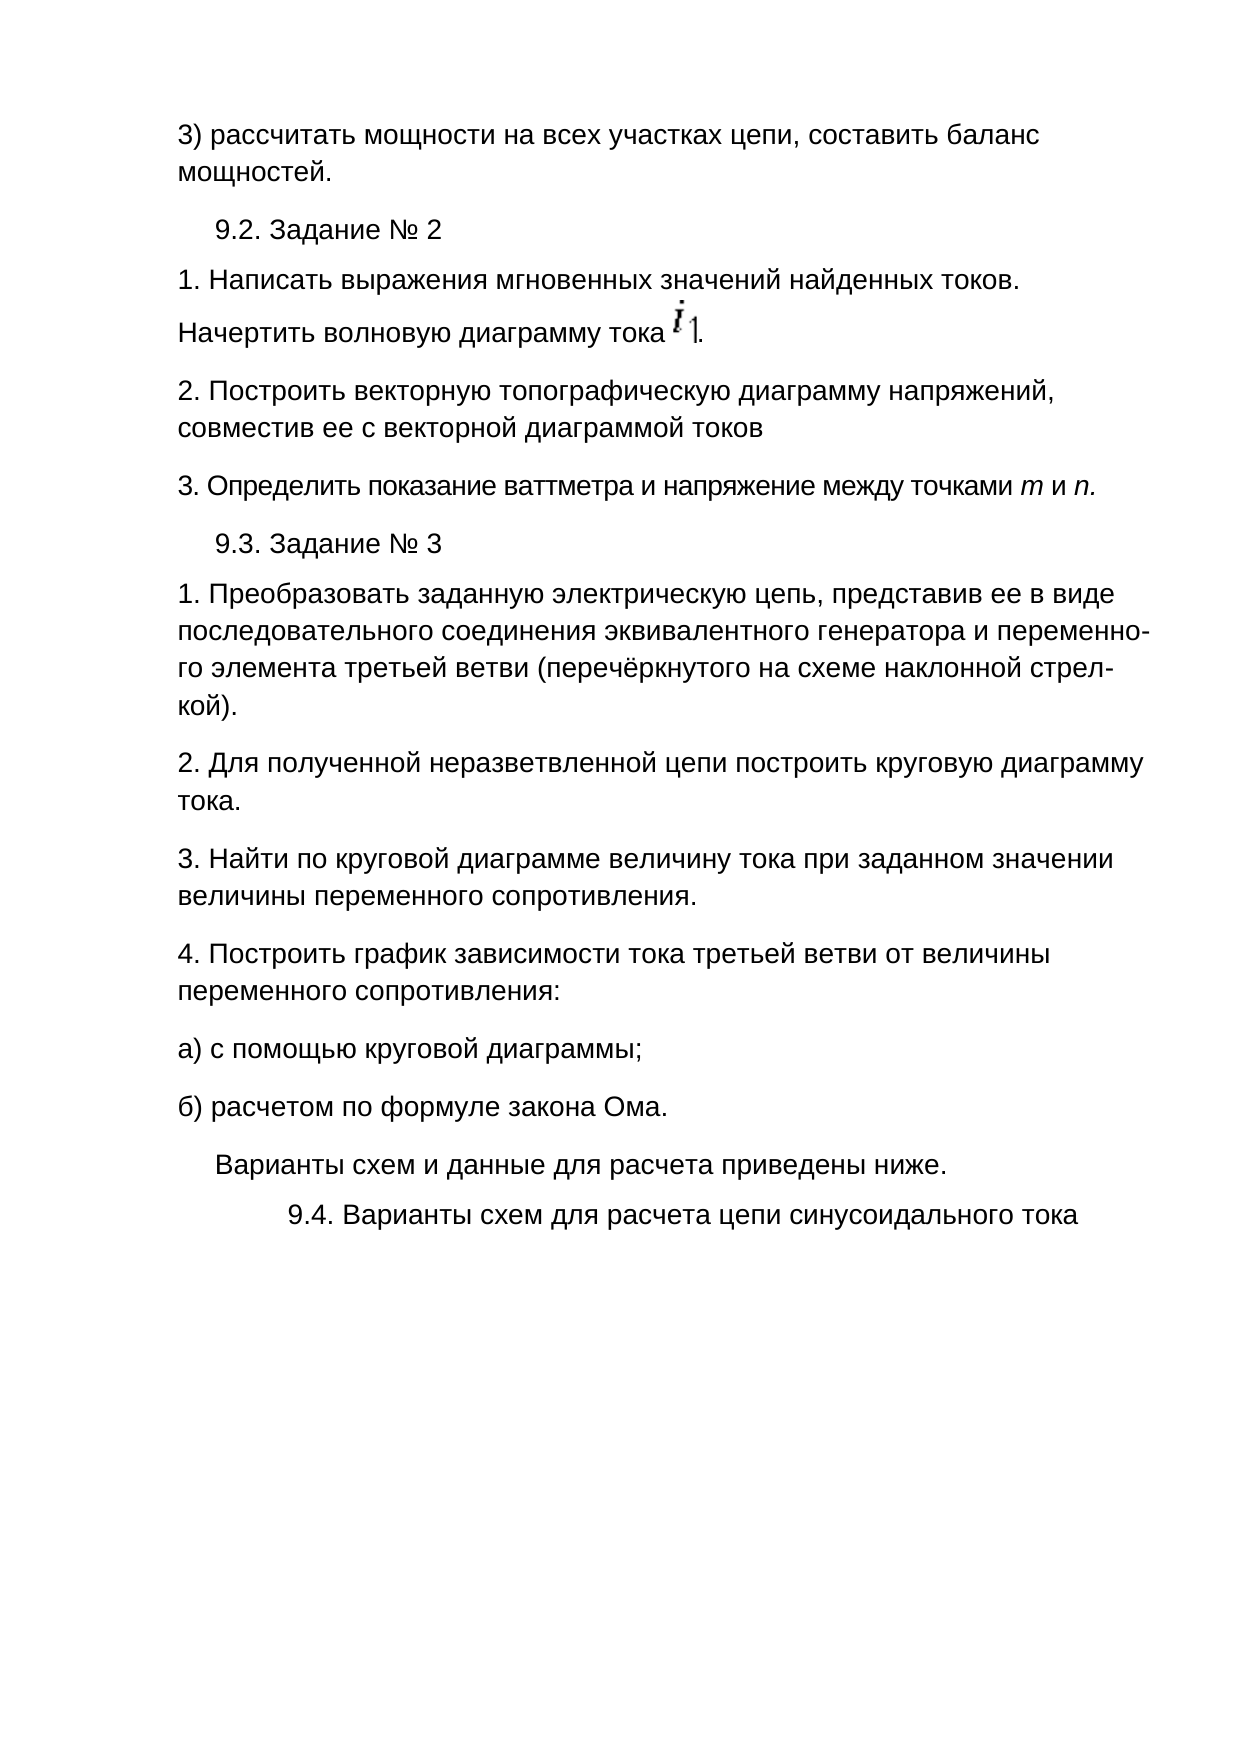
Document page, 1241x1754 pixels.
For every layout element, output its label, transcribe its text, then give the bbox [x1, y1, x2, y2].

text 3. Определить показание ваттметра и напряжение между точками m и n. [177, 469, 1152, 502]
text 9.2. Задание № 2 [207, 213, 1152, 246]
text 3) рассчитать мощности на всех участках цепи, составить баланс мощностей. [177, 118, 1152, 188]
text б) расчетом по формуле закона Ома. [177, 1090, 1152, 1122]
text 2. Построить векторную топографическую диаграмму напряжений, совместив ее с векторной диаграммой токов [177, 374, 1152, 443]
text 1. Преобразовать заданную электрическую цепь, представив ее в виде последовательного соединения эквивалентного генератора и переменного элемента третьей ветви (перечёркнутого на схеме наклонной стрелкой). [177, 577, 1152, 721]
text 3. Найти по круговой диаграмме величину тока при заданном значении величины переменного сопротивления. [177, 842, 1152, 911]
text 1. Написать выражения мгновенных значений найденных токов. Начертить волновую диаграмму тока . [177, 263, 1152, 348]
picture [673, 300, 697, 343]
text 4. Построить график зависимости тока третьей ветви от величины переменного сопротивления: [177, 937, 1152, 1006]
text а) с помощью круговой диаграммы; [177, 1032, 1152, 1064]
text 9.4. Варианты схем для расчета цепи синусоидального тока [207, 1198, 1152, 1230]
text 9.3. Задание № 3 [207, 527, 1152, 559]
text 2. Для полученной неразветвленной цепи построить круговую диаграмму тока. [177, 746, 1152, 816]
text Варианты схем и данные для расчета приведены ниже. [207, 1148, 1152, 1181]
